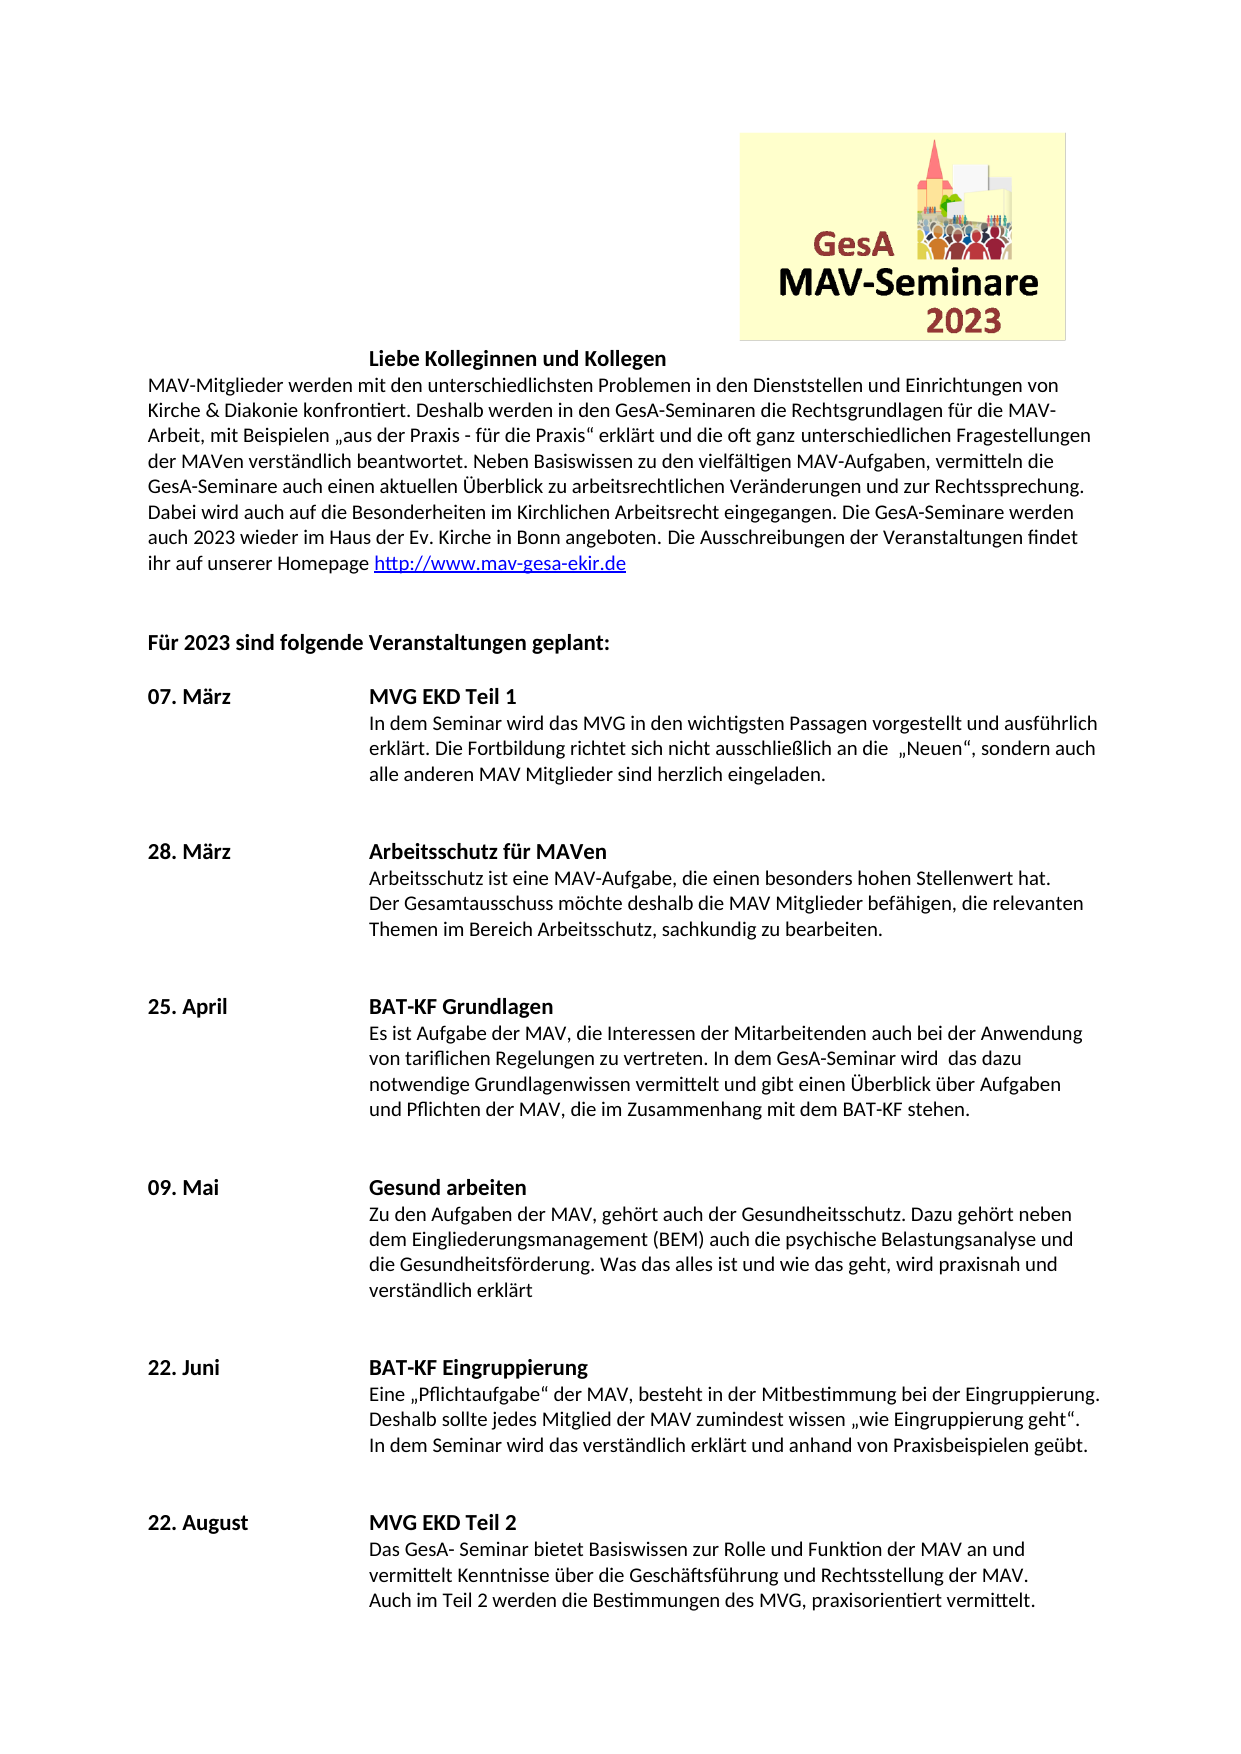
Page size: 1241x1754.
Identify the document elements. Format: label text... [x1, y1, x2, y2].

text Auch im Teil 2 werden die Bestimmungen des MVG, praxisorientiert vermittelt. [369, 1587, 1093, 1613]
text 28. März Arbeitsschutz für MAVen [148, 837, 1093, 865]
text Für 2023 sind folgende Veranstaltungen geplant: [148, 628, 1093, 657]
text 07. März MVG EKD Teil 1 [148, 682, 1093, 710]
text 22. Juni BAT-KF Eingruppierung [148, 1353, 1093, 1381]
text Dabei wird auch auf die Besonderheiten im Kirchlichen Arbeitsrecht eingegangen. Die GesA-Seminare werden auch 2023 wieder im Haus der Ev. Kirche in Bonn angeboten. Die Ausschreibungen der Veranstaltungen findet ihr auf unserer Homepage http://www.mav-gesa-ekir.de [148, 499, 1093, 575]
text Eine „Pflichtaufgabe“ der MAV, besteht in der Mitbestimmung bei der Eingruppierung. Deshalb sollte jedes Mitglied der MAV zumindest wissen „wie Eingruppierung geht“. [369, 1381, 1122, 1432]
text MAV-Mitglieder werden mit den unterschiedlichsten Problemen in den Dienststellen und Einrichtungen von Kirche & Diakonie konfrontiert. Deshalb werden in den GesA-Seminaren die Rechtsgrundlagen für die MAV-Arbeit, mit Beispielen „aus der Praxis - für die Praxis“ erklärt und die oft ganz unterschiedlichen Fragestellungen der MAVen verständlich beantwortet. Neben Basiswissen zu den vielfältigen MAV-Aufgaben, vermitteln die GesA-Seminare auch einen aktuellen Überblick zu arbeitsrechtlichen Veränderungen und zur Rechtssprechung. [148, 372, 1093, 499]
text In dem Seminar wird das MVG in den wichtigsten Passagen vorgestellt und ausführlich erklärt. Die Fortbildung richtet sich nicht ausschließlich an die „Neuen“, sondern auch alle anderen MAV Mitglieder sind herzlich eingeladen. [369, 710, 1122, 786]
picture [739, 132, 1074, 344]
text Es ist Aufgabe der MAV, die Interessen der Mitarbeitenden auch bei der Anwendung von tariflichen Regelungen zu vertreten. In dem GesA-Seminar wird das dazu notwendige Grundlagenwissen vermittelt und gibt einen Überblick über Aufgaben und Pflichten der MAV, die im Zusammenhang mit dem BAT-KF stehen. [369, 1020, 1093, 1122]
text 22. August MVG EKD Teil 2 [148, 1508, 1093, 1536]
text 09. Mai Gesund arbeiten [148, 1173, 1093, 1201]
text Der Gesamtausschuss möchte deshalb die MAV Mitglieder befähigen, die relevanten Themen im Bereich Arbeitsschutz, sachkundig zu bearbeiten. [369, 891, 1093, 941]
text Zu den Aufgaben der MAV, gehört auch der Gesundheitsschutz. Dazu gehört neben dem Eingliederungsmanagement (BEM) auch die psychische Belastungsanalyse und die Gesundheitsförderung. Was das alles ist und wie das geht, wird praxisnah und [369, 1201, 1093, 1277]
text 25. April BAT-KF Grundlagen [148, 992, 1093, 1020]
text Das GesA- Seminar bietet Basiswissen zur Rolle und Funktion der MAV an und vermittelt Kenntnisse über die Geschäftsführung und Rechtsstellung der MAV. [369, 1536, 1107, 1587]
text verständlich erklärt [369, 1277, 1093, 1302]
text In dem Seminar wird das verständlich erklärt und anhand von Praxisbeispielen geübt. [369, 1432, 1122, 1457]
text Arbeitsschutz ist eine MAV-Aufgabe, die einen besonders hohen Stellenwert hat. [369, 865, 1093, 891]
text Liebe Kolleginnen und Kollegen [369, 344, 1093, 372]
